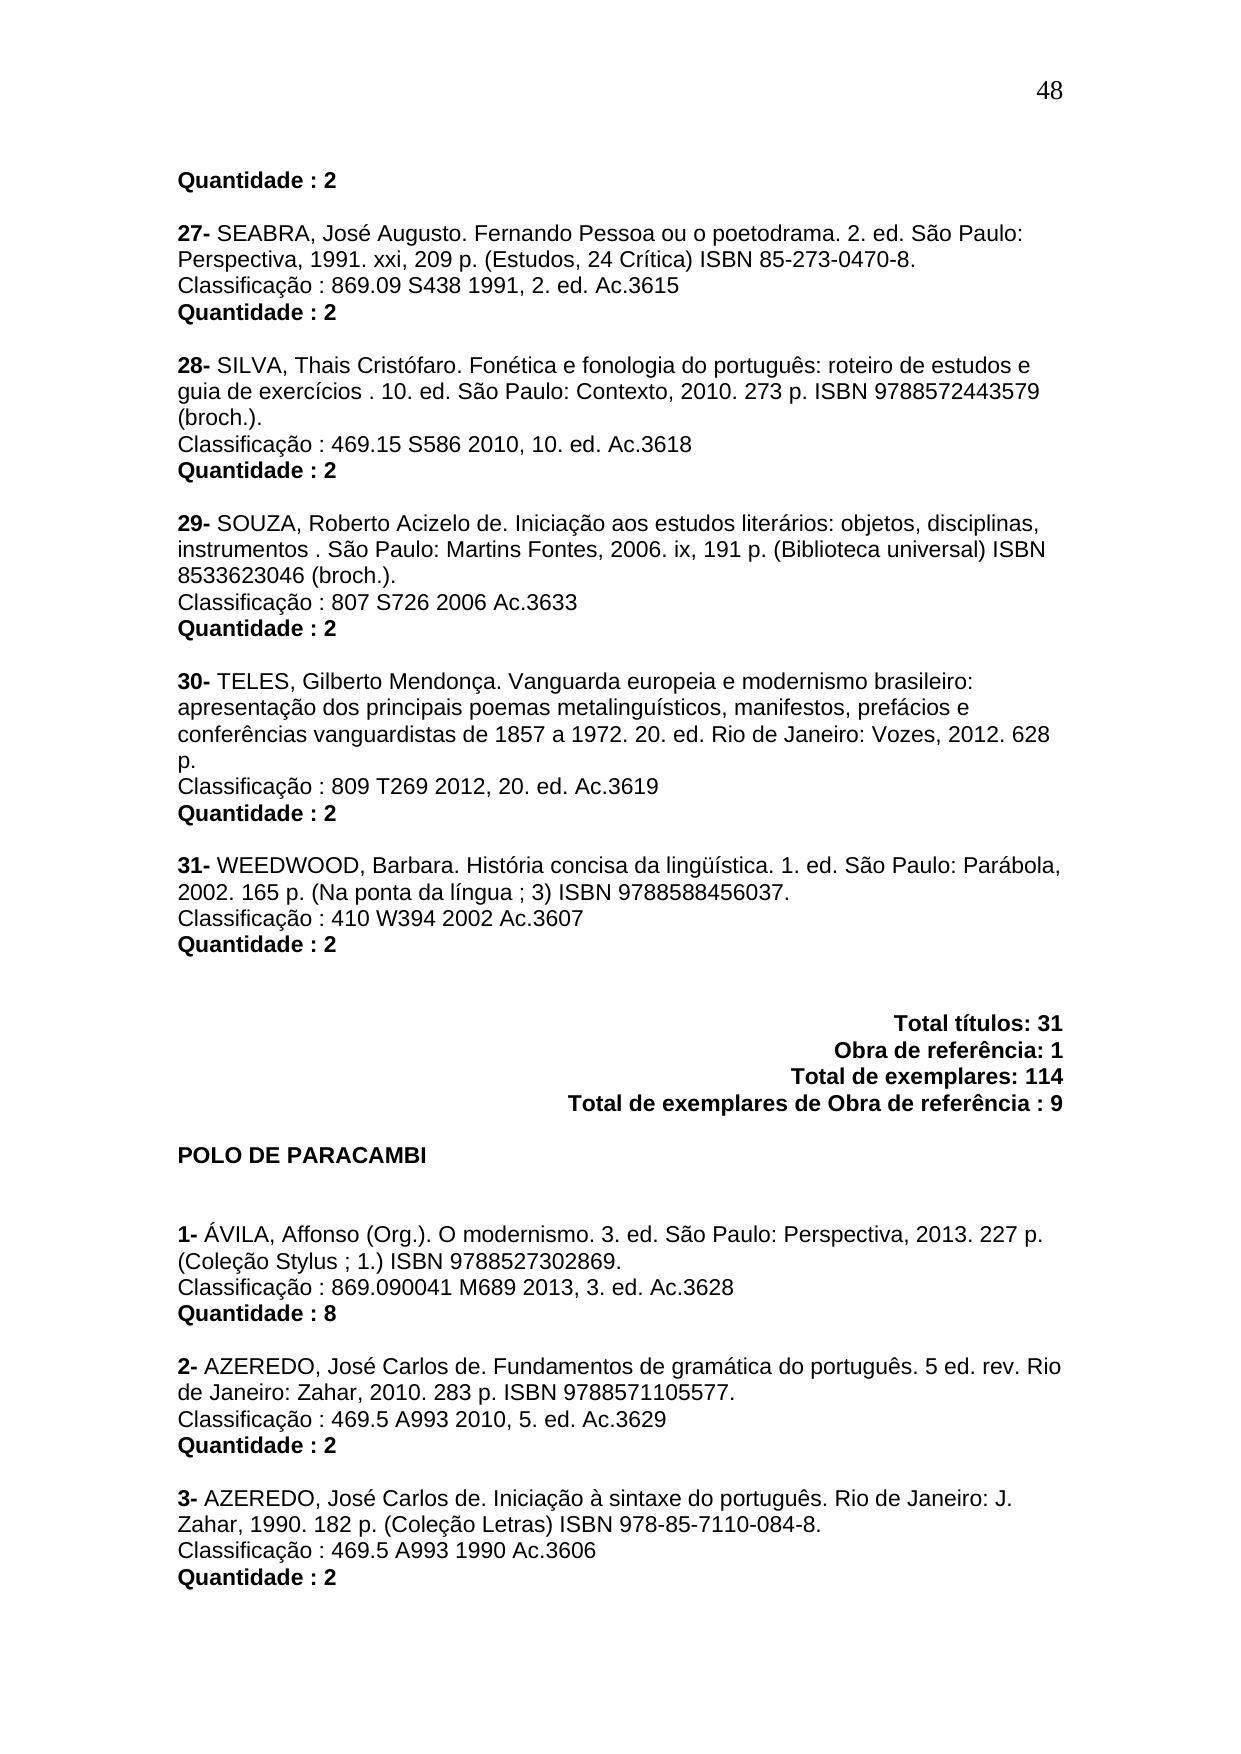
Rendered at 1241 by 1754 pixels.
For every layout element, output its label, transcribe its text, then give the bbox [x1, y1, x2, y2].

text POLO DE PARACAMBI [177, 1142, 1063, 1168]
text Classificação : 807 S726 2006 Ac.3633 [177, 589, 1063, 615]
text Classificação : 469.15 S586 2010, 10. ed. Ac.3618 [177, 431, 1063, 457]
text Quantidade : 2 [177, 1564, 1063, 1590]
text 31- WEEDWOOD, Barbara. História concisa da lingüística. 1. ed. São Paulo: Parábola, 2002. 165 p. (Na ponta da língua ; 3) ISBN 9788588456037. [177, 852, 1063, 905]
text Classificação : 809 T269 2012, 20. ed. Ac.3619 [177, 773, 1063, 799]
text Classificação : 469.5 A993 1990 Ac.3606 [177, 1537, 1063, 1564]
text Classificação : 410 W394 2002 Ac.3607 [177, 905, 1063, 931]
text Quantidade : 2 [177, 299, 1063, 325]
text Quantidade : 2 [177, 799, 1063, 826]
text Quantidade : 2 [177, 457, 1063, 483]
text 29- SOUZA, Roberto Acizelo de. Iniciação aos estudos literários: objetos, disciplinas, instrumentos . São Paulo: Martins Fontes, 2006. ix, 191 p. (Biblioteca universal) ISBN 8533623046 (broch.). [177, 510, 1063, 589]
text 3- AZEREDO, José Carlos de. Iniciação à sintaxe do português. Rio de Janeiro: J. Zahar, 1990. 182 p. (Coleção Letras) ISBN 978-85-7110-084-8. [177, 1485, 1063, 1537]
text Quantidade : 2 [177, 615, 1063, 641]
text Classificação : 869.090041 M689 2013, 3. ed. Ac.3628 [177, 1274, 1063, 1300]
text 30- TELES, Gilberto Mendonça. Vanguarda europeia e modernismo brasileiro: apresentação dos principais poemas metalinguísticos, manifestos, prefácios e conferências vanguardistas de 1857 a 1972. 20. ed. Rio de Janeiro: Vozes, 2012. 628 p. [177, 668, 1063, 773]
text 2- AZEREDO, José Carlos de. Fundamentos de gramática do português. 5 ed. rev. Rio de Janeiro: Zahar, 2010. 283 p. ISBN 9788571105577. [177, 1353, 1063, 1406]
text Classificação : 469.5 A993 2010, 5. ed. Ac.3629 [177, 1406, 1063, 1432]
text Total de exemplares: 114 [177, 1063, 1063, 1089]
text Classificação : 869.09 S438 1991, 2. ed. Ac.3615 [177, 272, 1063, 299]
text 1- ÁVILA, Affonso (Org.). O modernismo. 3. ed. São Paulo: Perspectiva, 2013. 227 p. (Coleção Stylus ; 1.) ISBN 9788527302869. [177, 1221, 1063, 1274]
text Quantidade : 2 [177, 931, 1063, 958]
text 27- SEABRA, José Augusto. Fernando Pessoa ou o poetodrama. 2. ed. São Paulo: Perspectiva, 1991. xxi, 209 p. (Estudos, 24 Crítica) ISBN 85-273-0470-8. [177, 220, 1063, 272]
text Obra de referência: 1 [177, 1037, 1063, 1063]
text Quantidade : 8 [177, 1300, 1063, 1327]
text Total de exemplares de Obra de referência : 9 [177, 1089, 1063, 1116]
text Quantidade : 2 [177, 1432, 1063, 1458]
text 28- SILVA, Thais Cristófaro. Fonética e fonologia do português: roteiro de estudos e guia de exercícios . 10. ed. São Paulo: Contexto, 2010. 273 p. ISBN 9788572443579 (broch.). [177, 352, 1063, 431]
text Quantidade : 2 [177, 167, 1063, 193]
text Total títulos: 31 [177, 1010, 1063, 1037]
